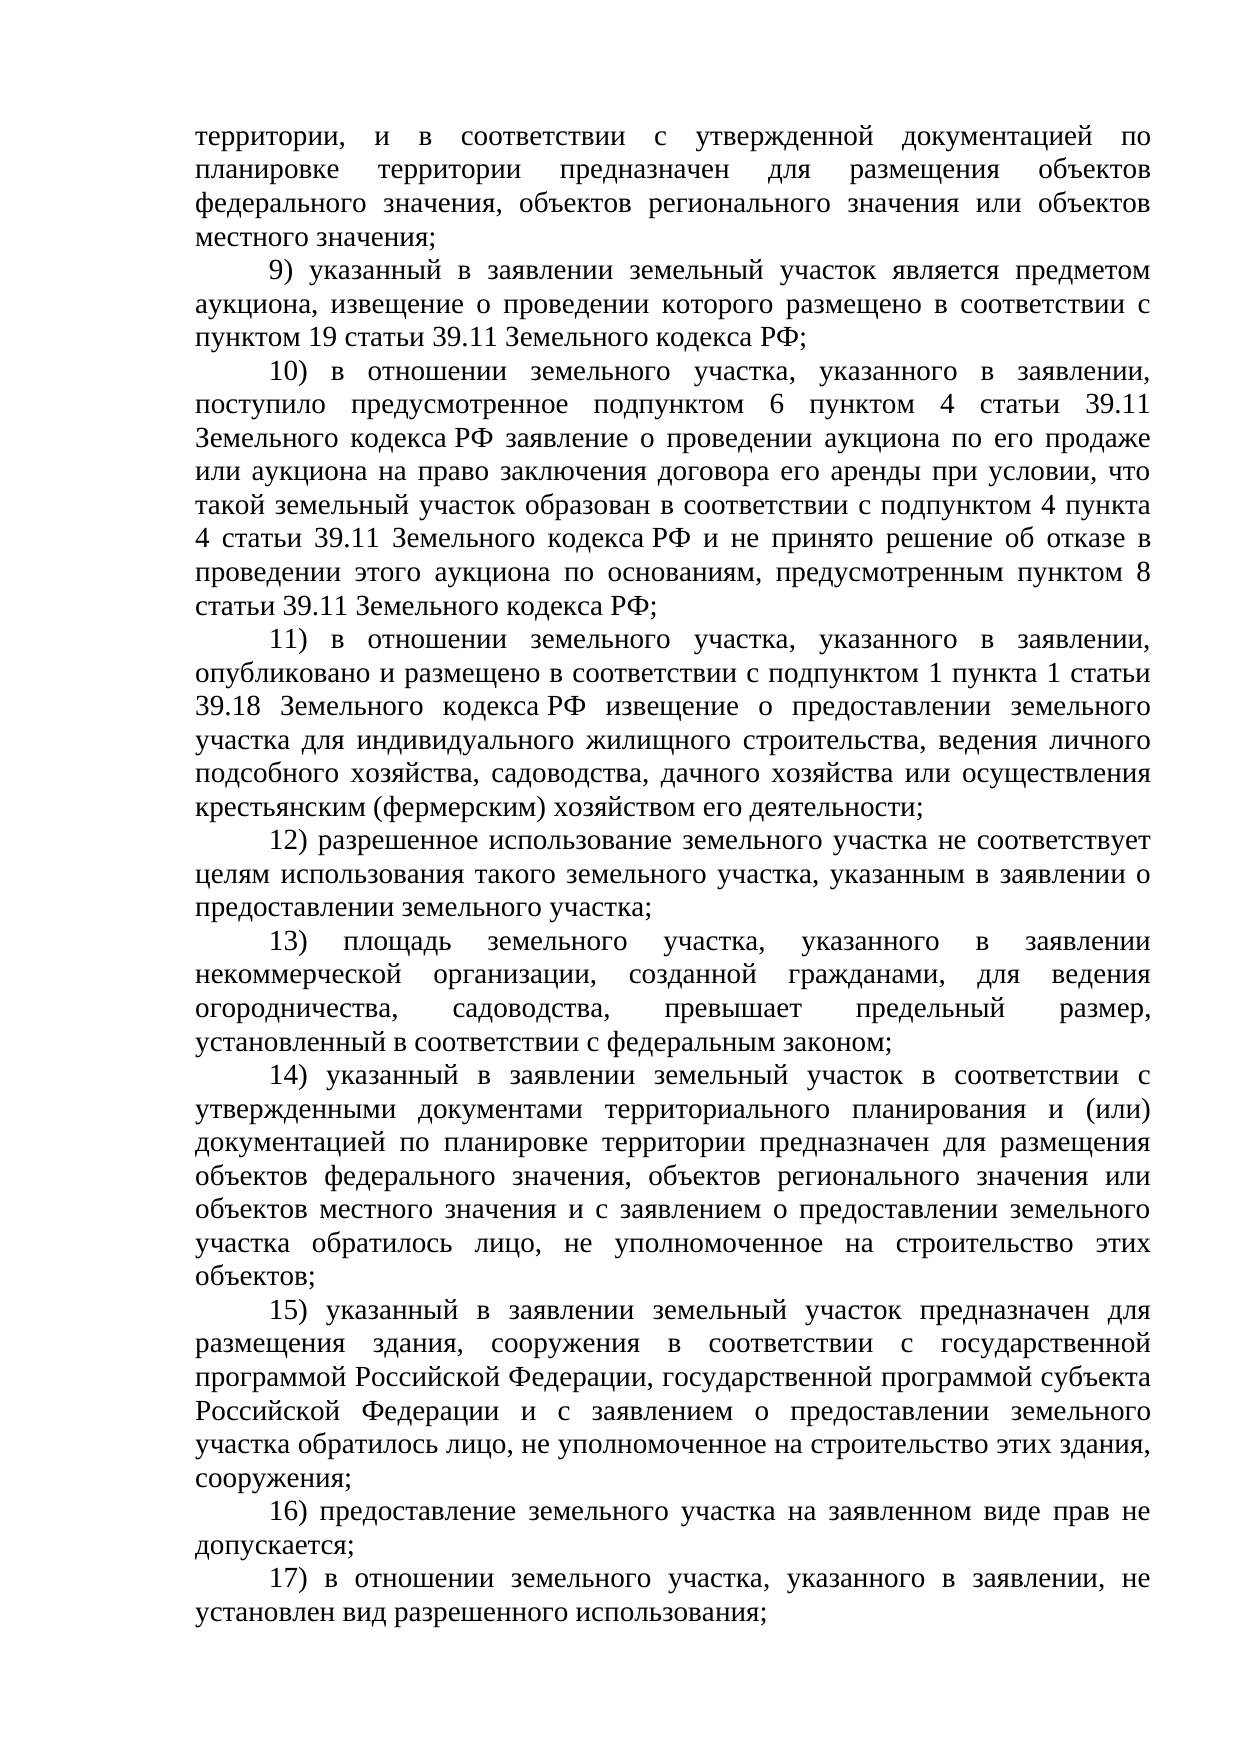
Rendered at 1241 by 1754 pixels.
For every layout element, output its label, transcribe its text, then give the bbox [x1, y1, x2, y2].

text 16) предоставление земельного участка на заявленном виде прав не допускается; [195, 1493, 1152, 1560]
text 11) в отношении земельного участка, указанного в заявлении, опубликовано и размещено в соответствии с подпунктом 1 пункта 1 статьи 39.18 Земельного кодекса РФ извещение о предоставлении земельного участка для индивидуального жилищного строительства, ведения личного подсобного хозяйства, садоводства, дачного хозяйства или осуществления крестьянским (фермерским) хозяйством его деятельности; [195, 621, 1152, 822]
text 10) в отношении земельного участка, указанного в заявлении, поступило предусмотренное подпунктом 6 пунктом 4 статьи 39.11 Земельного кодекса РФ заявление о проведении аукциона по его продаже или аукциона на право заключения договора его аренды при условии, что такой земельный участок образован в соответствии с подпунктом 4 пункта 4 статьи 39.11 Земельного кодекса РФ и не принято решение об отказе в проведении этого аукциона по основаниям, предусмотренным пунктом 8 статьи 39.11 Земельного кодекса РФ; [195, 353, 1152, 621]
text 13) площадь земельного участка, указанного в заявлении некоммерческой организации, созданной гражданами, для ведения огородничества, садоводства, превышает предельный размер, установленный в соответствии с федеральным законом; [195, 923, 1152, 1057]
text 9) указанный в заявлении земельный участок является предметом аукциона, извещение о проведении которого размещено в соответствии с пунктом 19 статьи 39.11 Земельного кодекса РФ; [195, 252, 1152, 353]
text 15) указанный в заявлении земельный участок предназначен для размещения здания, сооружения в соответствии с государственной программой Российской Федерации, государственной программой субъекта Российской Федерации и с заявлением о предоставлении земельного участка обратилось лицо, не уполномоченное на строительство этих здания, сооружения; [195, 1292, 1152, 1493]
text 14) указанный в заявлении земельный участок в соответствии с утвержденными документами территориального планирования и (или) документацией по планировке территории предназначен для размещения объектов федерального значения, объектов регионального значения или объектов местного значения и с заявлением о предоставлении земельного участка обратилось лицо, не уполномоченное на строительство этих объектов; [195, 1057, 1152, 1292]
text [195, 118, 1152, 252]
text 12) разрешенное использование земельного участка не соответствует целям использования такого земельного участка, указанным в заявлении о предоставлении земельного участка; [195, 822, 1152, 923]
text 17) в отношении земельного участка, указанного в заявлении, не установлен вид разрешенного использования; [195, 1560, 1152, 1627]
